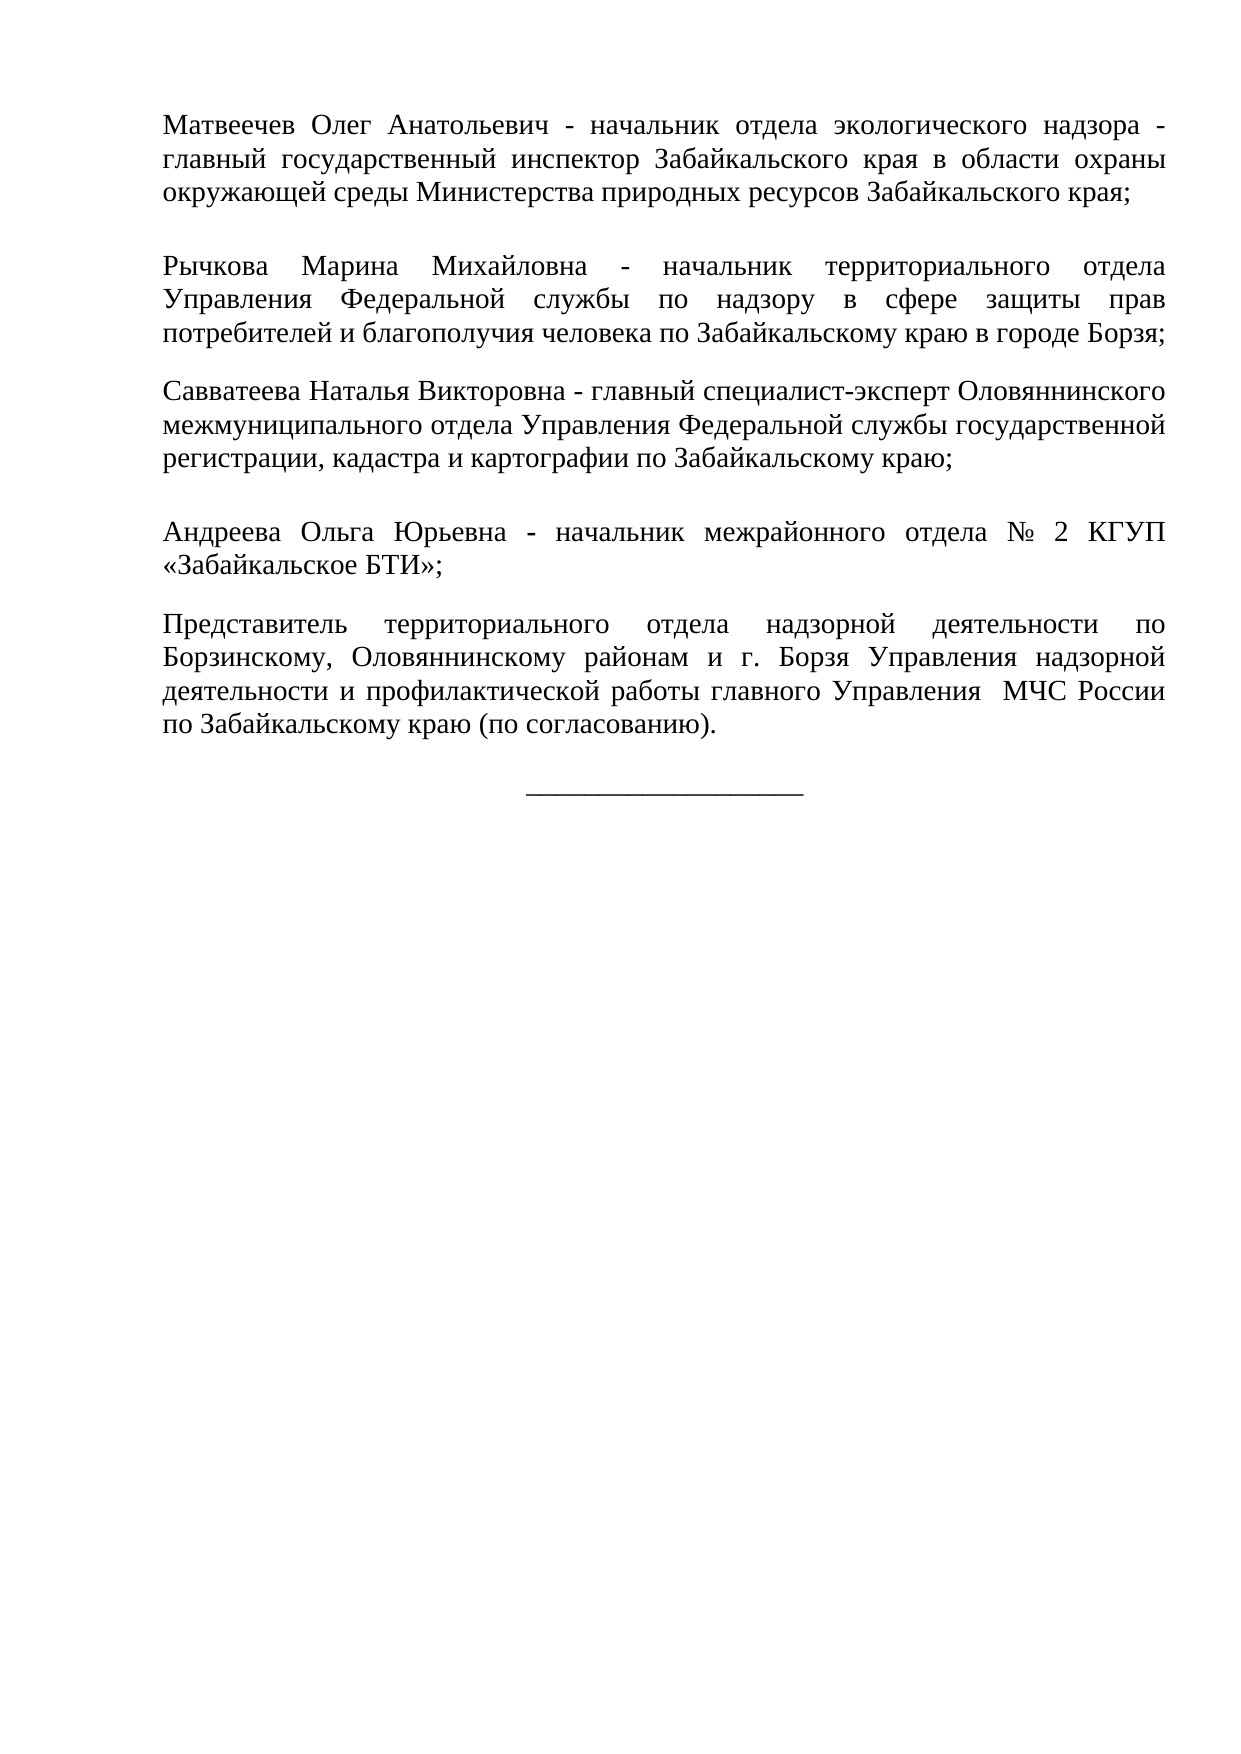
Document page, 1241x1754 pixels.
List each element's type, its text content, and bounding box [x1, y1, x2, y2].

subtitle Савватеева Наталья Викторовна - главный специалист-эксперт Оловяннинского межмуниципального отдела Управления Федеральной службы государственной регистрации, кадастра и картографии по Забайкальскому краю; [162, 373, 1167, 474]
subtitle ___________________ [162, 765, 1167, 799]
subtitle Представитель территориального отдела надзорной деятельности по Борзинскому, Оловяннинскому районам и г. Борзя Управления надзорной деятельности и профилактической работы главного Управления МЧС России по Забайкальскому краю (по согласованию). [162, 606, 1167, 740]
text Андреева Ольга Юрьевна - начальник межрайонного отдела № 2 КГУП «Забайкальское БТИ»; [162, 514, 1167, 581]
subtitle Матвеечев Олег Анатольевич - начальник отдела экологического надзора -главный государственный инспектор Забайкальского края в области охраны окружающей среды Министерства природных ресурсов Забайкальского края; [162, 107, 1167, 208]
text Рычкова Марина Михайловна - начальник территориального отдела Управления Федеральной службы по надзору в сфере защиты прав потребителей и благополучия человека по Забайкальскому краю в городе Борзя; [162, 248, 1167, 348]
